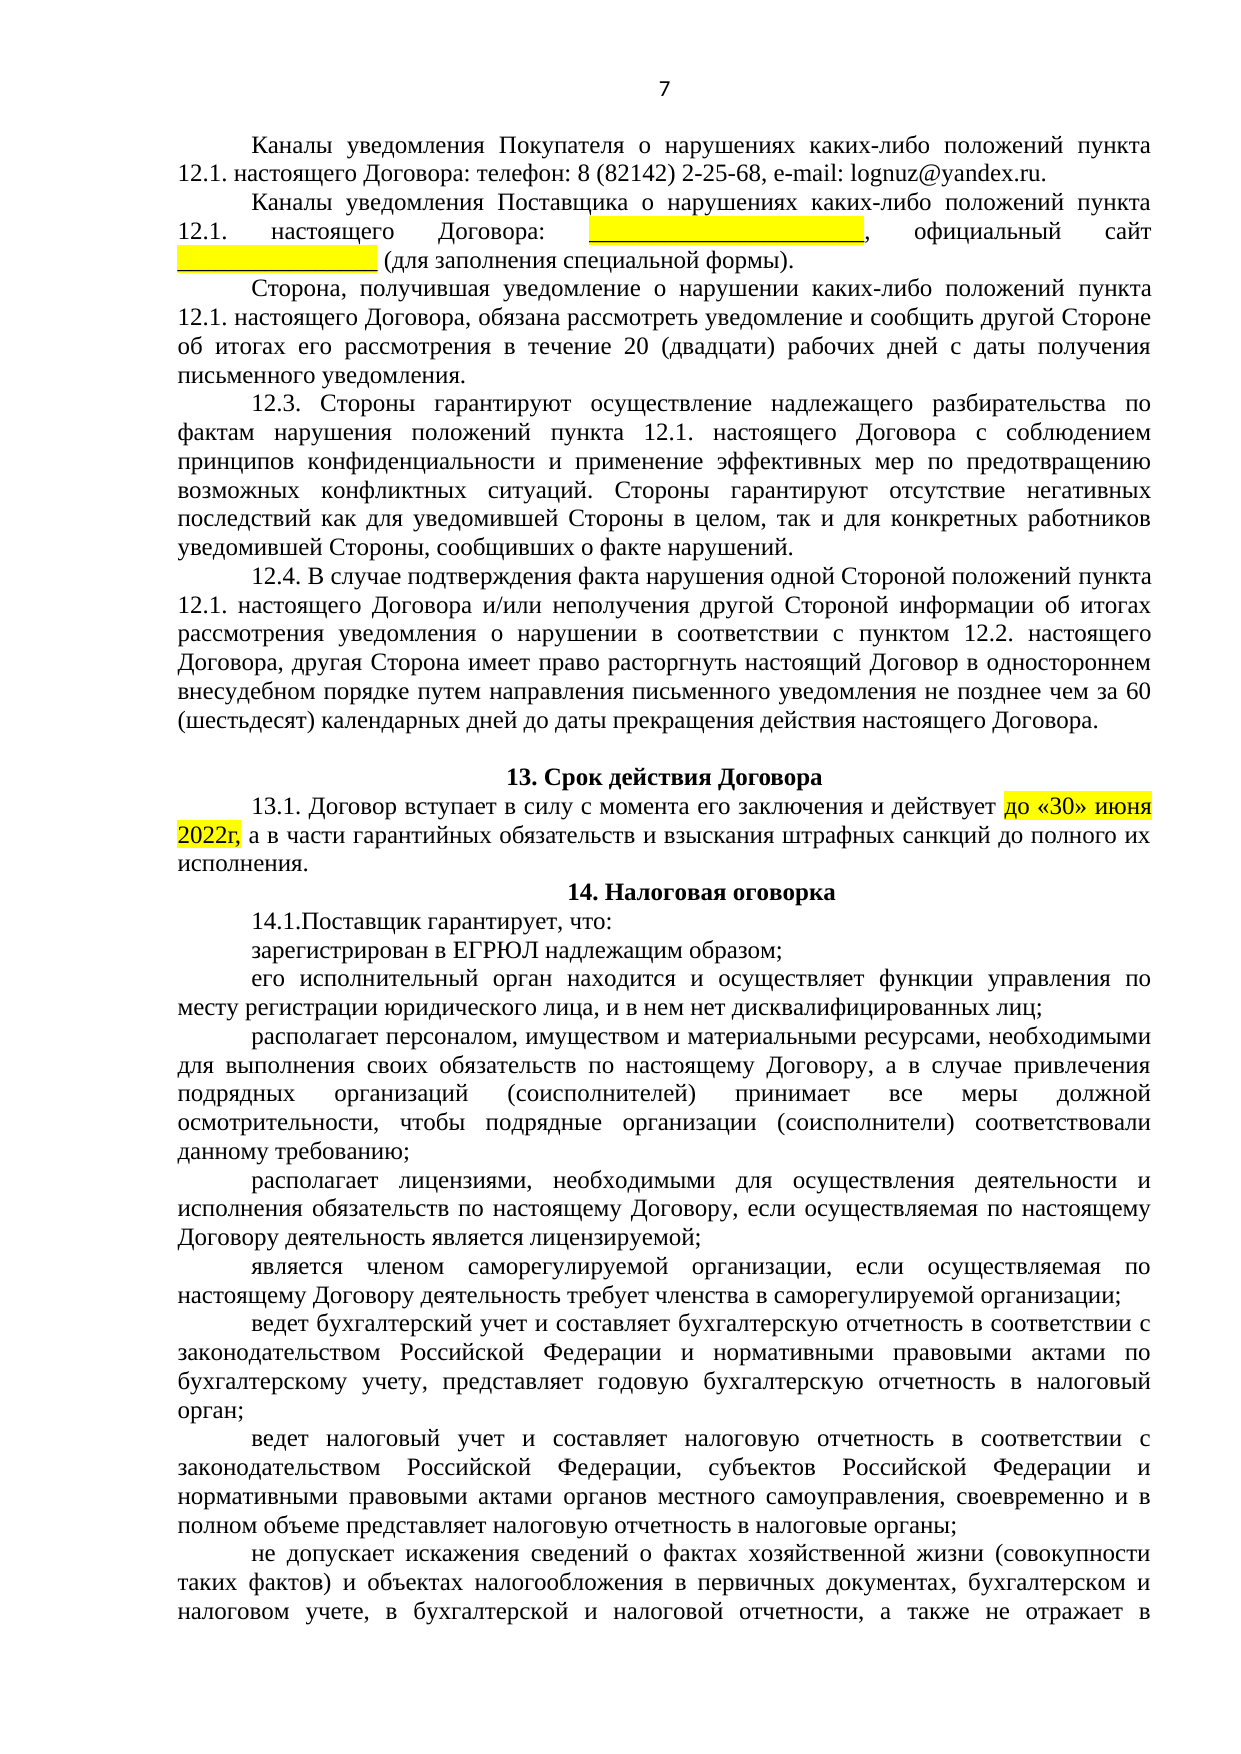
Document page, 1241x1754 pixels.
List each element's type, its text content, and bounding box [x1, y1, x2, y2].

text Сторона, получившая уведомление о нарушении каких-либо положений пункта 12.1. настоящего Договора, обязана рассмотреть уведомление и сообщить другой Стороне об итогах его рассмотрения в течение 20 (двадцати) рабочих дней с даты получения письменного уведомления. [177, 273, 1152, 388]
text Каналы уведомления Покупателя о нарушениях каких-либо положений пункта 12.1. настоящего Договора: телефон: 8 (82142) 2-25-68, e-mail: lognuz@yandex.ru. [177, 130, 1152, 187]
text 14.1.Поставщик гарантирует, что: [177, 906, 1152, 935]
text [177, 1538, 1152, 1625]
text 14. Налоговая оговорка [177, 877, 1152, 906]
text ведет налоговый учет и составляет налоговую отчетность в соответствии с законодательством Российской Федерации, субъектов Российской Федерации и нормативными правовыми актами органов местного самоуправления, своевременно и в полном объеме представляет налоговую отчетность в налоговые органы; [177, 1423, 1152, 1538]
text 13.1. Договор вступает в силу с момента его заключения и действует до «30» июня 2022г, а в части гарантийных обязательств и взыскания штрафных санкций до полного их исполнения. [177, 791, 1152, 877]
text ведет бухгалтерский учет и составляет бухгалтерскую отчетность в соответствии с законодательством Российской Федерации и нормативными правовыми актами по бухгалтерскому учету, представляет годовую бухгалтерскую отчетность в налоговый орган; [177, 1308, 1152, 1423]
text Каналы уведомления Поставщика о нарушениях каких-либо положений пункта 12.1. настоящего Договора: ______________________, официальный сайт ________________ (для заполнения специальной формы). [177, 187, 1152, 273]
text является членом саморегулируемой организации, если осуществляемая по настоящему Договору деятельность требует членства в саморегулируемой организации; [177, 1251, 1152, 1308]
text 13. Срок действия Договора [177, 762, 1152, 791]
text его исполнительный орган находится и осуществляет функции управления по месту регистрации юридического лица, и в нем нет дисквалифицированных лиц; [177, 963, 1152, 1021]
text располагает персоналом, имуществом и материальными ресурсами, необходимыми для выполнения своих обязательств по настоящему Договору, а в случае привлечения подрядных организаций (соисполнителей) принимает все меры должной осмотрительности, чтобы подрядные организации (соисполнители) соответствовали данному требованию; [177, 1021, 1152, 1165]
text зарегистрирован в ЕГРЮЛ надлежащим образом; [177, 935, 1152, 963]
text 12.3. Стороны гарантируют осуществление надлежащего разбирательства по фактам нарушения положений пункта 12.1. настоящего Договора с соблюдением принципов конфиденциальности и применение эффективных мер по предотвращению возможных конфликтных ситуаций. Стороны гарантируют отсутствие негативных последствий как для уведомившей Стороны в целом, так и для конкретных работников уведомившей Стороны, сообщивших о факте нарушений. [177, 388, 1152, 561]
text располагает лицензиями, необходимыми для осуществления деятельности и исполнения обязательств по настоящему Договору, если осуществляемая по настоящему Договору деятельность является лицензируемой; [177, 1165, 1152, 1251]
text 12.4. В случае подтверждения факта нарушения одной Стороной положений пункта 12.1. настоящего Договора и/или неполучения другой Стороной информации об итогах рассмотрения уведомления о нарушении в соответствии с пунктом 12.2. настоящего Договора, другая Сторона имеет право расторгнуть настоящий Договор в одностороннем внесудебном порядке путем направления письменного уведомления не позднее чем за 60 (шестьдесят) календарных дней до даты прекращения действия настоящего Договора. [177, 561, 1152, 733]
